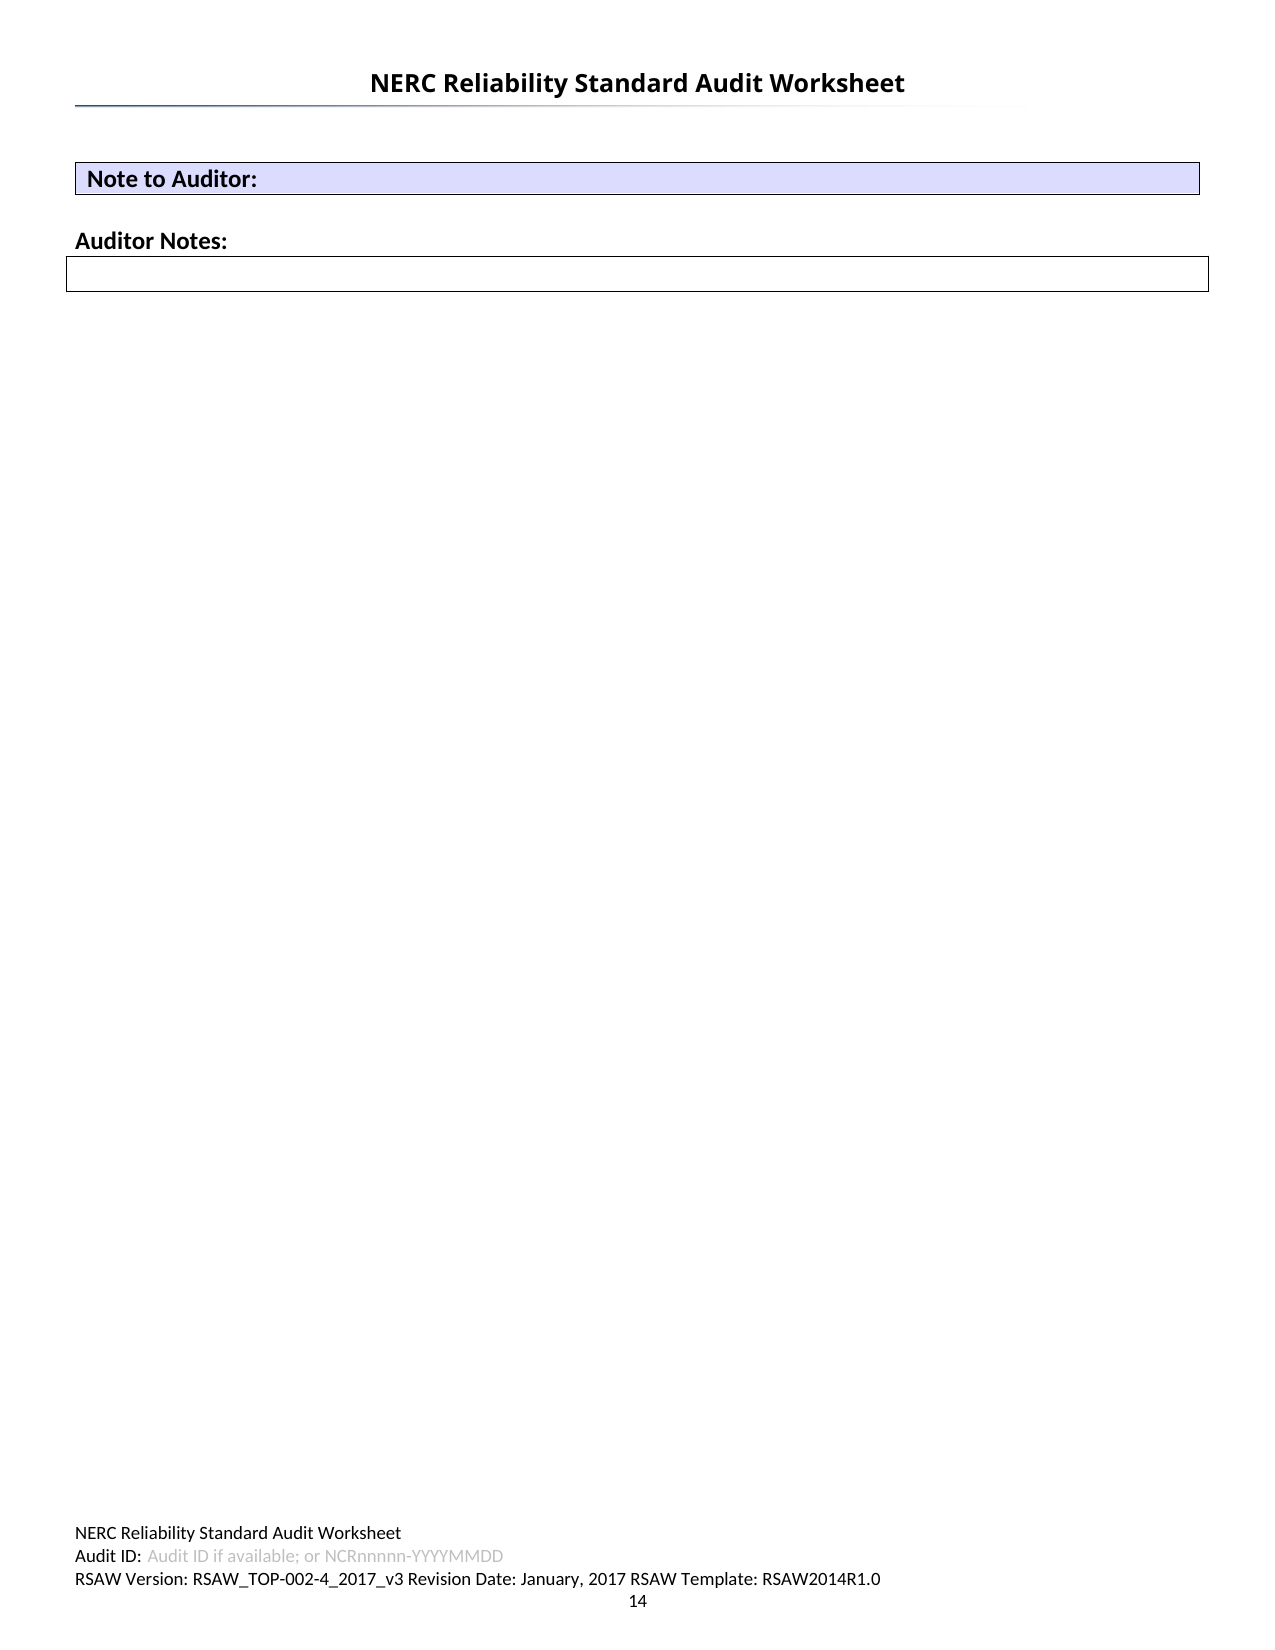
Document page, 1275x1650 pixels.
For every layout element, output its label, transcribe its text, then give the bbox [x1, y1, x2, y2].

table_cell Note to Auditor: [76, 163, 1199, 193]
text Auditor Notes: [75, 225, 1200, 256]
picture [75, 105, 1052, 114]
